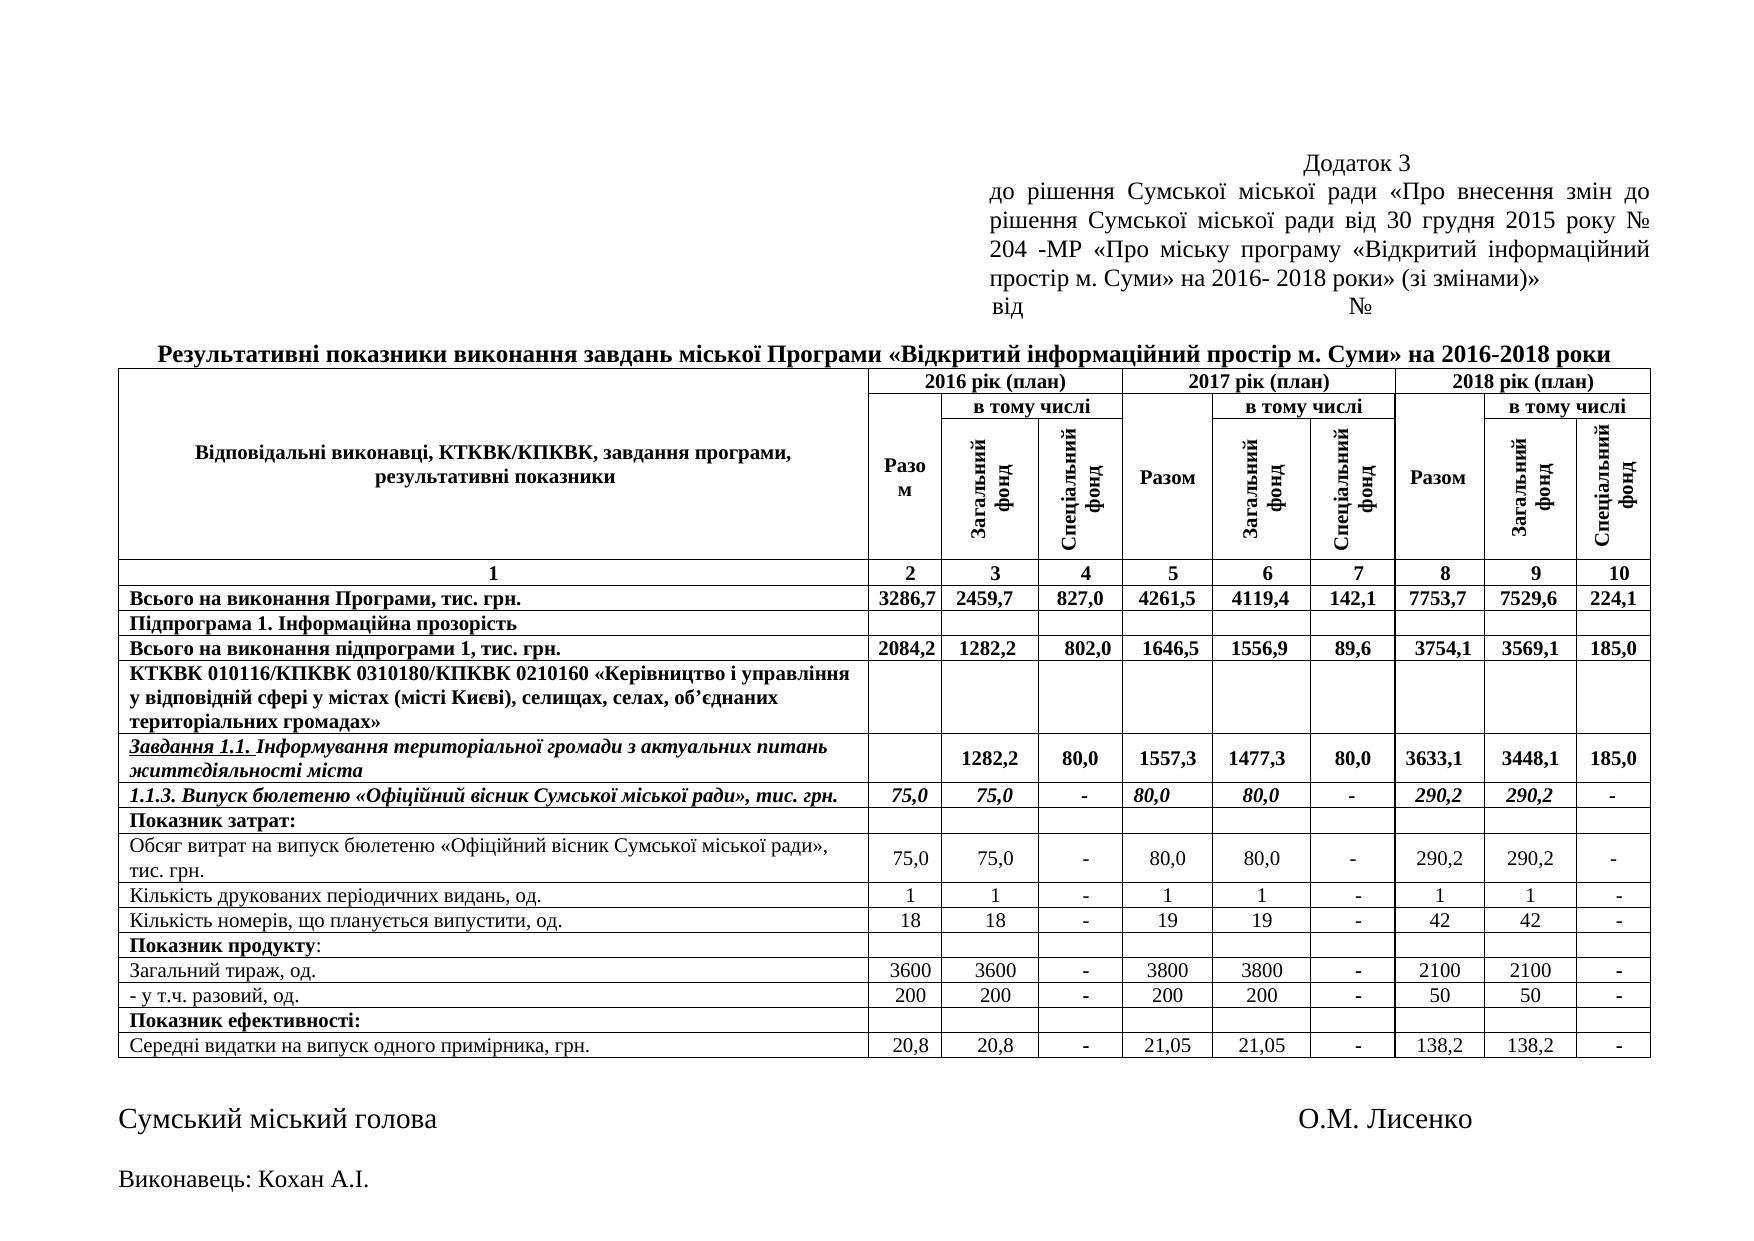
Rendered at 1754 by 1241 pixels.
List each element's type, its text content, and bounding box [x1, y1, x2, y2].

table_cell - [1311, 834, 1394, 882]
table_cell 2100 [1485, 958, 1576, 982]
table_cell 80,0 [1123, 834, 1212, 882]
table_cell 2459,7 [942, 586, 1038, 609]
table_cell - [1039, 908, 1122, 932]
table_cell Загальний фонд [1485, 419, 1576, 559]
table_cell 8 [1396, 560, 1484, 584]
table_cell 5 [1123, 560, 1212, 584]
table_cell КТКВК 010116/КПКВК 0310180/КПКВК 0210160 «Керівництво і управління у відповідній сфері у містах (місті Києві), селищах, селах, об’єднаних територіальних громадах» [119, 661, 868, 733]
table_cell Показник ефективності: [119, 1008, 868, 1032]
table_cell - [1039, 834, 1122, 882]
table_cell [869, 1008, 941, 1032]
table_cell 2084,2 [869, 636, 941, 660]
table_cell 3800 [1123, 958, 1212, 982]
table_cell [1396, 808, 1484, 832]
table_cell 224,1 [1577, 586, 1650, 609]
table_cell 20,8 [869, 1033, 941, 1057]
table_cell - [1039, 958, 1122, 982]
table_cell 80,0 [1213, 783, 1310, 807]
table_cell - [1577, 958, 1650, 982]
table_cell [1213, 1008, 1310, 1032]
table_cell 1477,3 [1213, 734, 1310, 782]
table_cell 1557,3 [1123, 734, 1212, 782]
table_cell [1123, 611, 1212, 635]
table_cell [1485, 611, 1576, 635]
table_cell 1 [1213, 883, 1310, 907]
table_cell [1213, 933, 1310, 957]
table_cell 4119,4 [1213, 586, 1310, 609]
table_cell - [1311, 908, 1394, 932]
table_cell - [1577, 908, 1650, 932]
table_cell [1039, 1008, 1122, 1032]
table_cell [869, 661, 941, 733]
table_cell 42 [1485, 908, 1576, 932]
table_cell - [1311, 983, 1394, 1007]
table_cell Разом [1123, 394, 1212, 559]
table_cell 19 [1123, 908, 1212, 932]
table_cell Всього на виконання Програми, тис. грн. [119, 586, 868, 609]
table_cell 7529,6 [1485, 586, 1576, 609]
table_cell [942, 1008, 1038, 1032]
table_cell - [1039, 783, 1122, 807]
table_cell 290,2 [1485, 834, 1576, 882]
table_cell [1213, 611, 1310, 635]
table_cell 1 [1396, 883, 1484, 907]
table_cell 3448,1 [1485, 734, 1576, 782]
table_cell [1577, 933, 1650, 957]
table_cell Разом [869, 394, 941, 559]
table_cell 290,2 [1396, 834, 1484, 882]
table_cell [1577, 661, 1650, 733]
table_cell в тому числі [1213, 394, 1394, 418]
table_cell - у т.ч. разовий, од. [119, 983, 868, 1007]
text Сумський міський голова О.М. Лисенко [118, 1101, 1651, 1135]
table_cell [1123, 1008, 1212, 1032]
table_cell Всього на виконання підпрограми 1, тис. грн. [119, 636, 868, 660]
table_cell - [1311, 958, 1394, 982]
table_cell Показник продукту: [119, 933, 868, 957]
table_cell - [1039, 1033, 1122, 1057]
table_header 2018 рік (план) [1396, 369, 1650, 393]
table_cell [869, 808, 941, 832]
table_header 2017 рік (план) [1123, 369, 1395, 393]
table_cell 20,8 [942, 1033, 1038, 1057]
table_cell 75,0 [869, 834, 941, 882]
table_cell Обсяг витрат на випуск бюлетеню «Офіційний вісник Сумської міської ради», тис. грн. [119, 834, 868, 882]
table_cell [1577, 611, 1650, 635]
table_cell Загальний фонд [942, 419, 1038, 559]
table_cell [869, 933, 941, 957]
table_cell [1039, 933, 1122, 957]
table_header Відповідальні виконавці, КТКВК/КПКВК, завдання програми, результативні показники [119, 369, 868, 559]
table_cell 6 [1213, 560, 1310, 584]
table_cell 50 [1485, 983, 1576, 1007]
table_cell [1311, 808, 1394, 832]
table_cell в тому числі [942, 394, 1122, 418]
table_cell Середні видатки на випуск одного примірника, грн. [119, 1033, 868, 1057]
table_cell - [1577, 783, 1650, 807]
table_cell 1 [869, 883, 941, 907]
table_cell 80,0 [1123, 783, 1212, 807]
table_cell 1 [942, 883, 1038, 907]
table_cell 89,6 [1311, 636, 1394, 660]
table_cell 1556,9 [1213, 636, 1310, 660]
table_cell 1646,5 [1123, 636, 1212, 660]
table_cell [1039, 611, 1122, 635]
table_cell 75,0 [942, 783, 1038, 807]
table_cell Разом [1396, 394, 1484, 559]
table_cell 42 [1396, 908, 1484, 932]
table_cell [942, 611, 1038, 635]
table_cell [1213, 661, 1310, 733]
table_cell 138,2 [1485, 1033, 1576, 1057]
table_cell - [1311, 1033, 1394, 1057]
table_cell - [1039, 883, 1122, 907]
table_cell 290,2 [1485, 783, 1576, 807]
table_cell [1396, 1008, 1484, 1032]
table_cell 3 [942, 560, 1038, 584]
table_cell 75,0 [869, 783, 941, 807]
table_cell в тому числі [1485, 394, 1650, 418]
table_cell 3600 [942, 958, 1038, 982]
table_cell [1485, 661, 1576, 733]
table_cell - [1311, 783, 1394, 807]
table_cell 80,0 [1311, 734, 1394, 782]
table_cell Підпрограма 1. Інформаційна прозорість [119, 611, 868, 635]
table_cell 802,0 [1039, 636, 1122, 660]
table_cell 138,2 [1396, 1033, 1484, 1057]
table_cell 7753,7 [1396, 586, 1484, 609]
table_cell 3633,1 [1396, 734, 1484, 782]
table_cell 290,2 [1396, 783, 1484, 807]
table_cell 19 [1213, 908, 1310, 932]
table_cell [1311, 661, 1394, 733]
table_cell - [1577, 883, 1650, 907]
text Виконавець: Кохан А.І. [118, 1164, 1651, 1193]
table_cell 75,0 [942, 834, 1038, 882]
table_cell [1311, 1008, 1394, 1032]
table_cell 1 [119, 560, 868, 584]
table_cell - [1039, 983, 1122, 1007]
table_cell [942, 933, 1038, 957]
table_cell 9 [1485, 560, 1576, 584]
text від № [620, 291, 1651, 320]
table_cell 185,0 [1577, 734, 1650, 782]
table_cell - [1577, 983, 1650, 1007]
table_cell [1485, 808, 1576, 832]
table_cell 1 [1123, 883, 1212, 907]
table_cell 3600 [869, 958, 941, 982]
table_cell 1282,2 [942, 734, 1038, 782]
table_cell - [1311, 883, 1394, 907]
table_cell [1311, 933, 1394, 957]
table_cell [1396, 661, 1484, 733]
table_header 2016 рік (план) [869, 369, 1122, 393]
table_cell Кількість друкованих періодичних видань, од. [119, 883, 868, 907]
table_cell [1311, 611, 1394, 635]
table_cell 200 [1123, 983, 1212, 1007]
table_cell [1213, 808, 1310, 832]
table_cell [942, 808, 1038, 832]
table_cell [1577, 1008, 1650, 1032]
table_cell 3286,7 [869, 586, 941, 609]
table_cell [869, 611, 941, 635]
table_cell 80,0 [1213, 834, 1310, 882]
table_cell [1396, 933, 1484, 957]
table_cell [1485, 1008, 1576, 1032]
table_cell Завдання 1.1. Інформування територіальної громади з актуальних питань життєдіяльності міста [119, 734, 868, 782]
table_cell 200 [869, 983, 941, 1007]
table_cell 3800 [1213, 958, 1310, 982]
table_cell 4 [1039, 560, 1122, 584]
table_cell [1485, 933, 1576, 957]
table_cell [1123, 661, 1212, 733]
table_cell Загальний фонд [1213, 419, 1310, 559]
subtitle Додаток 3 [1063, 148, 1651, 176]
table_cell - [1577, 834, 1650, 882]
table_cell 200 [1213, 983, 1310, 1007]
table_cell Кількість номерів, що планується випустити, од. [119, 908, 868, 932]
table_cell [1123, 808, 1212, 832]
table_cell Спеціальний фонд [1039, 419, 1122, 559]
table_cell 2100 [1396, 958, 1484, 982]
table_cell 18 [869, 908, 941, 932]
table_cell 185,0 [1577, 636, 1650, 660]
table_cell [1123, 933, 1212, 957]
table_cell 200 [942, 983, 1038, 1007]
table_cell 3569,1 [1485, 636, 1576, 660]
table_cell 10 [1577, 560, 1650, 584]
text до рішення Сумської міської ради «Про внесення змін до рішення Сумської міської ради від 30 грудня 2015 року № 204 -МР «Про міську програму «Відкритий інформаційний простір м. Суми» на 2016- 2018 роки» (зі змінами)» [989, 176, 1651, 291]
table_cell 2 [869, 560, 941, 584]
table_cell [869, 734, 941, 782]
table_cell [1039, 661, 1122, 733]
table_cell [1039, 808, 1122, 832]
text Результативні показники виконання завдань міської Програми «Відкритий інформаційний простір м. Суми» на 2016-2018 роки [118, 339, 1651, 368]
table_cell [942, 661, 1038, 733]
table_cell 18 [942, 908, 1038, 932]
table_cell 827,0 [1039, 586, 1122, 609]
table_cell 21,05 [1123, 1033, 1212, 1057]
table_cell Показник затрат: [119, 808, 868, 832]
table_cell Спеціальний фонд [1577, 419, 1650, 559]
table_cell 1 [1485, 883, 1576, 907]
table_cell 21,05 [1213, 1033, 1310, 1057]
table_cell Спеціальний фонд [1311, 419, 1394, 559]
table_cell 4261,5 [1123, 586, 1212, 609]
table_cell 142,1 [1311, 586, 1394, 609]
table_cell 7 [1311, 560, 1394, 584]
table_cell 3754,1 [1396, 636, 1484, 660]
table_cell 80,0 [1039, 734, 1122, 782]
table_cell [1396, 611, 1484, 635]
table_cell 1.1.3. Випуск бюлетеню «Офіційний вісник Сумської міської ради», тис. грн. [119, 783, 868, 807]
table_cell Загальний тираж, од. [119, 958, 868, 982]
table_cell 1282,2 [942, 636, 1038, 660]
table_cell [1577, 808, 1650, 832]
table_cell 50 [1396, 983, 1484, 1007]
table_cell - [1577, 1033, 1650, 1057]
